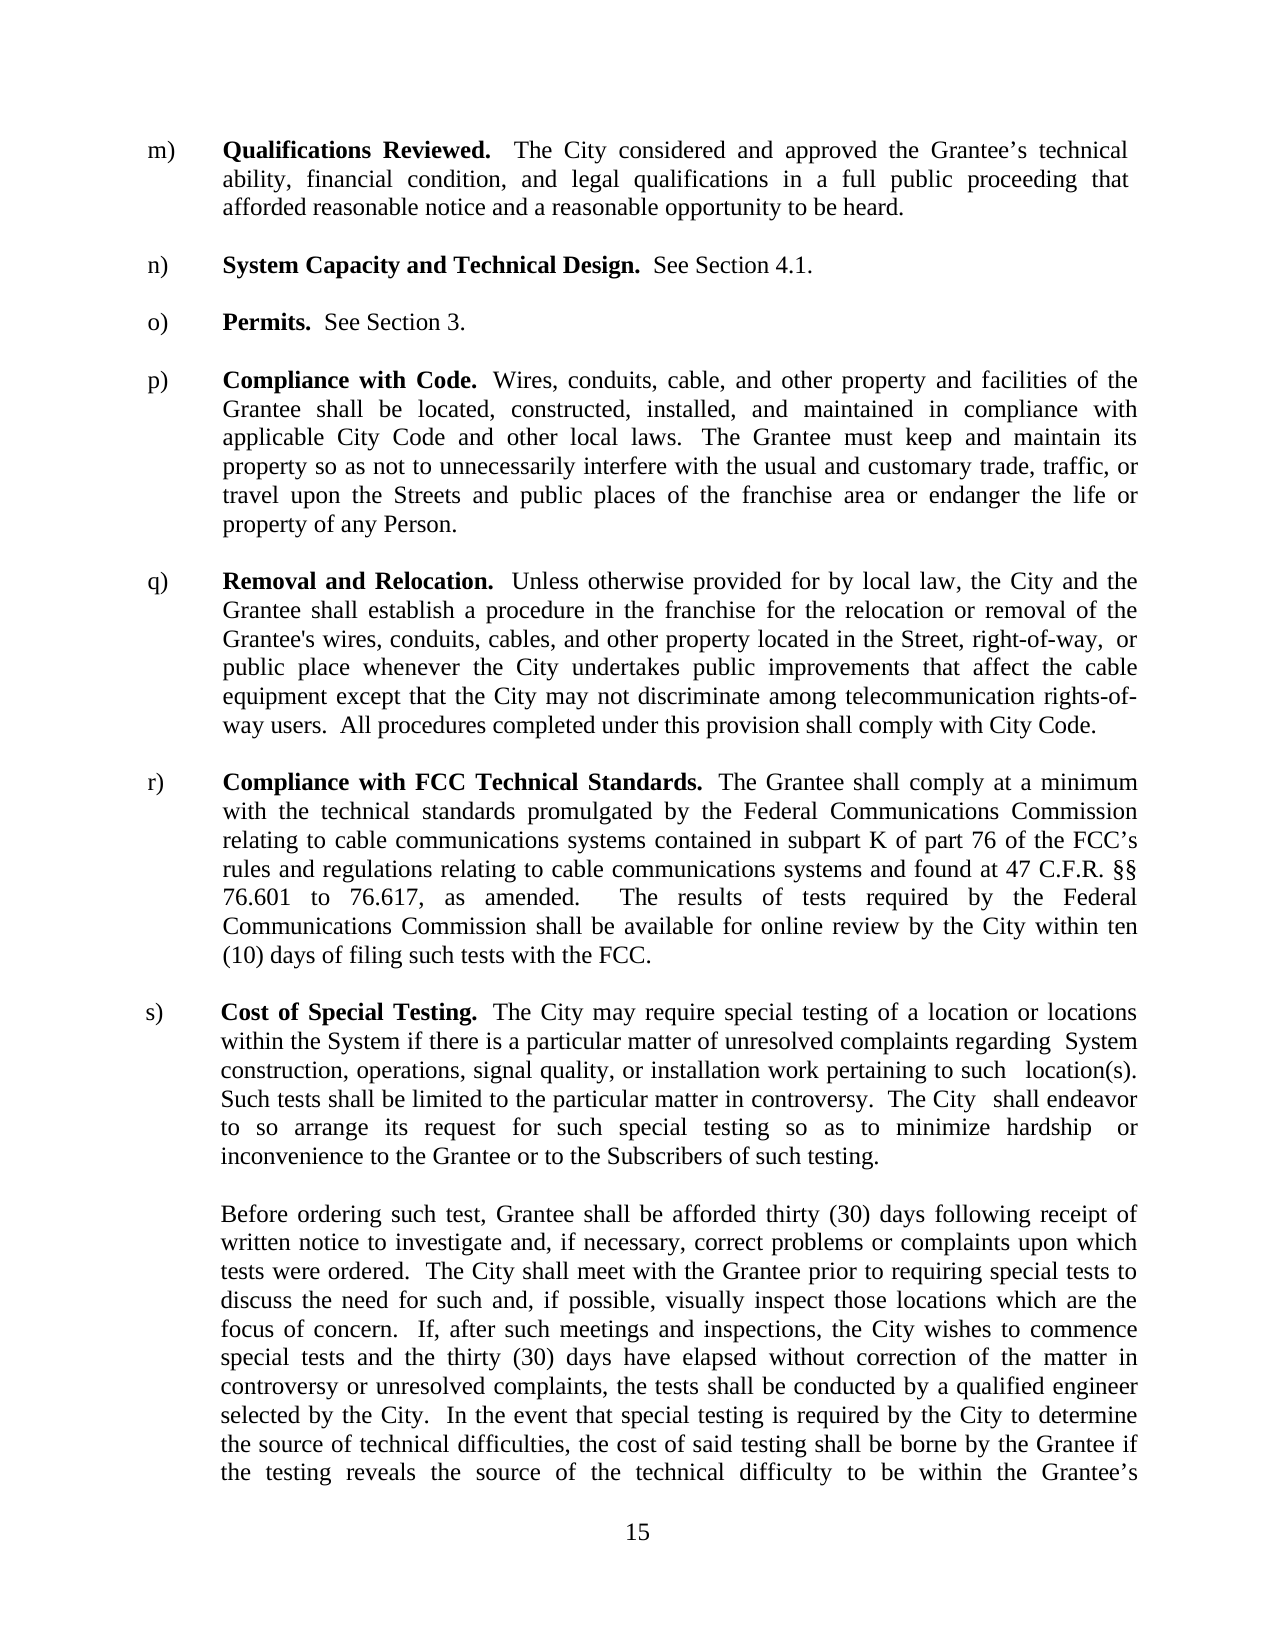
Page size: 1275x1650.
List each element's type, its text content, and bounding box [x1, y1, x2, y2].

list System Capacity and Technical Design. See Section 4.1. [147, 250, 1140, 279]
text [220, 1199, 1138, 1486]
list Cost of Special Testing. The City may require special testing of a location or locations within the System if there is a particular matter of unresolved complaints regarding System construction, operations, signal quality, or installation work pertaining to such location(s). Such tests shall be limited to the particular matter in controversy. The City shall endeavor to so arrange its request for such special testing so as to minimize hardship or inconvenience to the Grantee or to the Subscribers of such testing. [145, 997, 1138, 1170]
list Permits. See Section 3. [147, 307, 1140, 336]
list Compliance with Code. Wires, conduits, cable, and other property and facilities of the Grantee shall be located, constructed, installed, and maintained in compliance with applicable City Code and other local laws. The Grantee must keep and maintain its property so as not to unnecessarily interfere with the usual and customary trade, traffic, or travel upon the Streets and public places of the franchise area or endanger the life or property of any Person. [147, 365, 1138, 537]
list Compliance with FCC Technical Standards. The Grantee shall comply at a minimum with the technical standards promulgated by the Federal Communications Commission relating to cable communications systems contained in subpart K of part 76 of the FCC’s rules and regulations relating to cable communications systems and found at 47 C.F.R. §§ 76.601 to 76.617, as amended. The results of tests required by the Federal Communications Commission shall be available for online review by the City within ten (10) days of filing such tests with the FCC. [147, 767, 1138, 969]
list Removal and Relocation. Unless otherwise provided for by local law, the City and the Grantee shall establish a procedure in the franchise for the relocation or removal of the Grantee's wires, conduits, cables, and other property located in the Street, right-of-way, or public place whenever the City undertakes public improvements that affect the cable equipment except that the City may not discriminate among telecommunication rights-of-way users. All procedures completed under this provision shall comply with City Code. [147, 566, 1138, 739]
list Qualifications Reviewed. The City considered and approved the Grantee’s technical ability, financial condition, and legal qualifications in a full public proceeding that afforded reasonable notice and a reasonable opportunity to be heard. [147, 135, 1128, 221]
